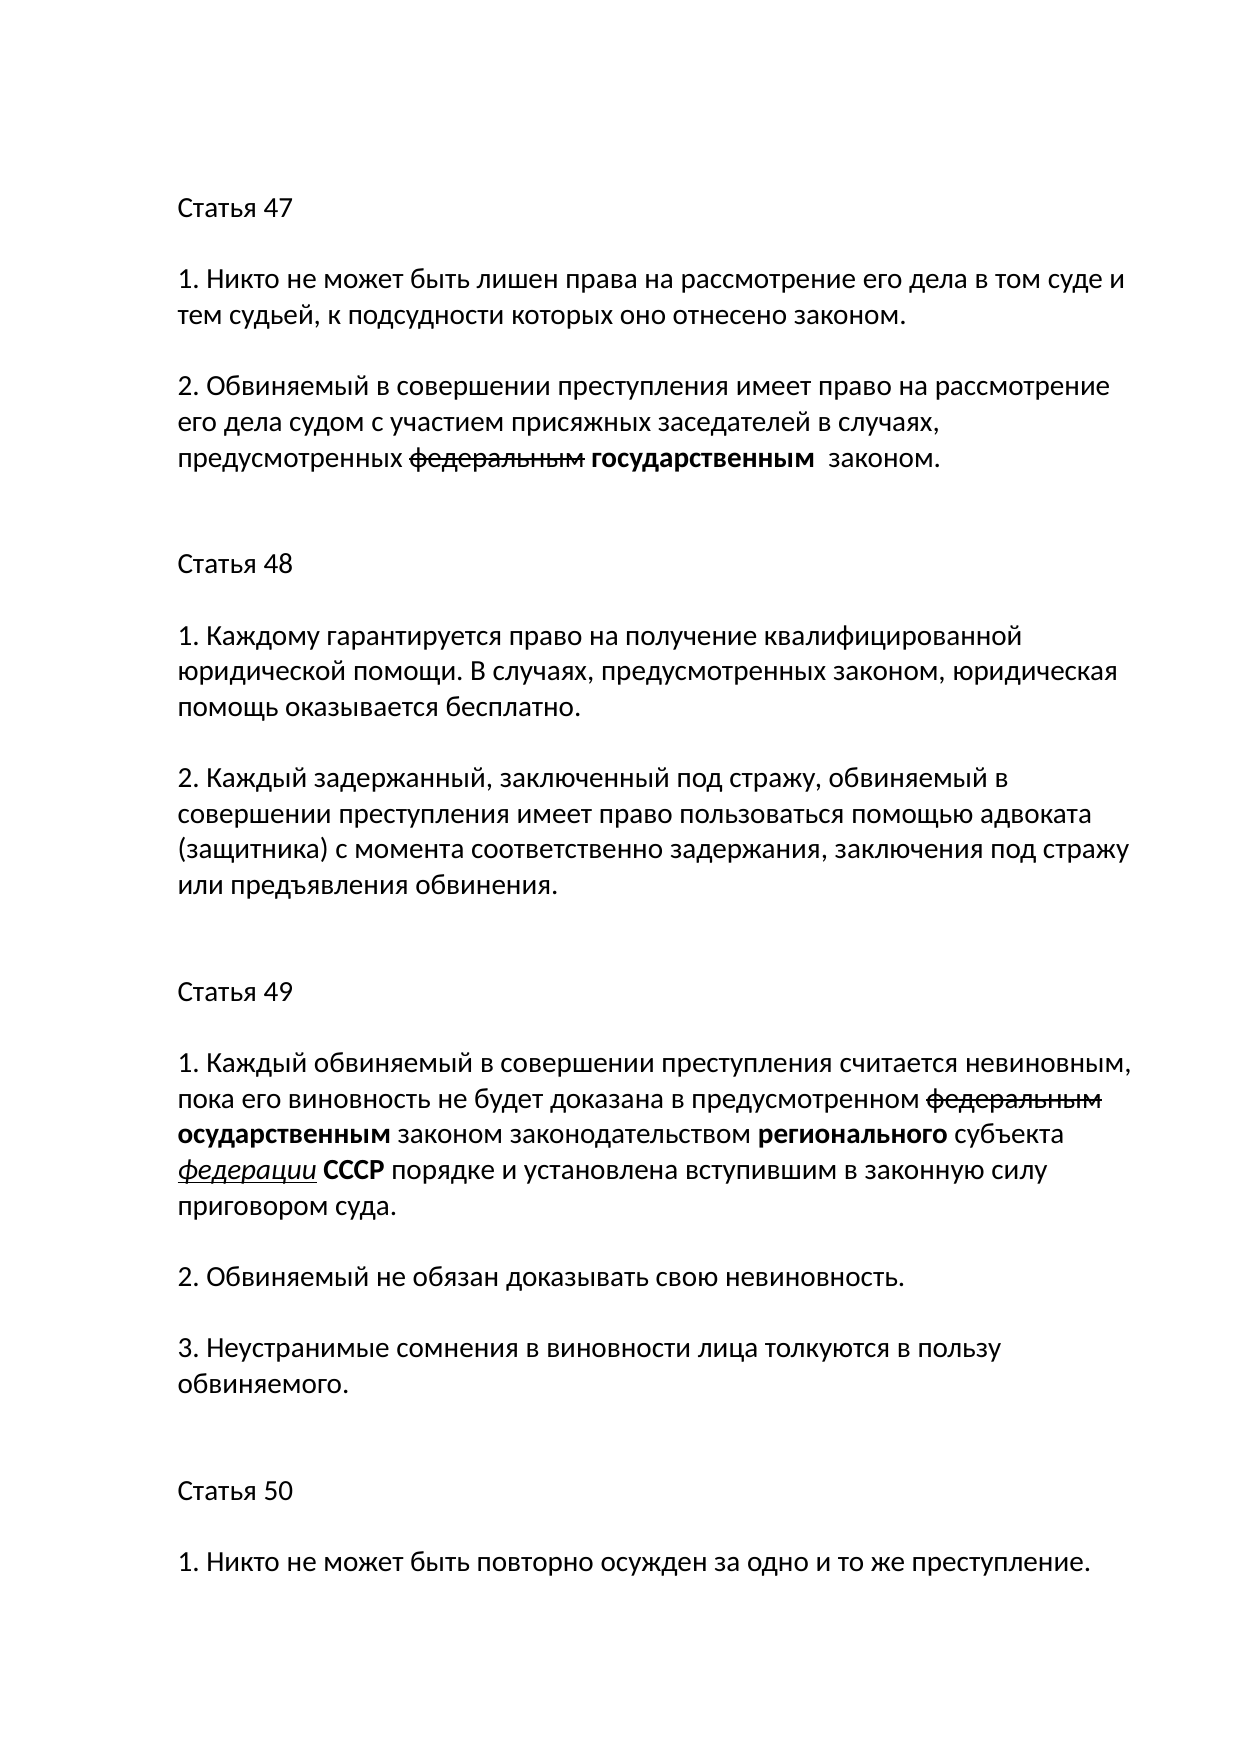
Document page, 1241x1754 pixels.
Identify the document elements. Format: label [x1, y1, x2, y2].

text [177, 118, 1152, 1614]
